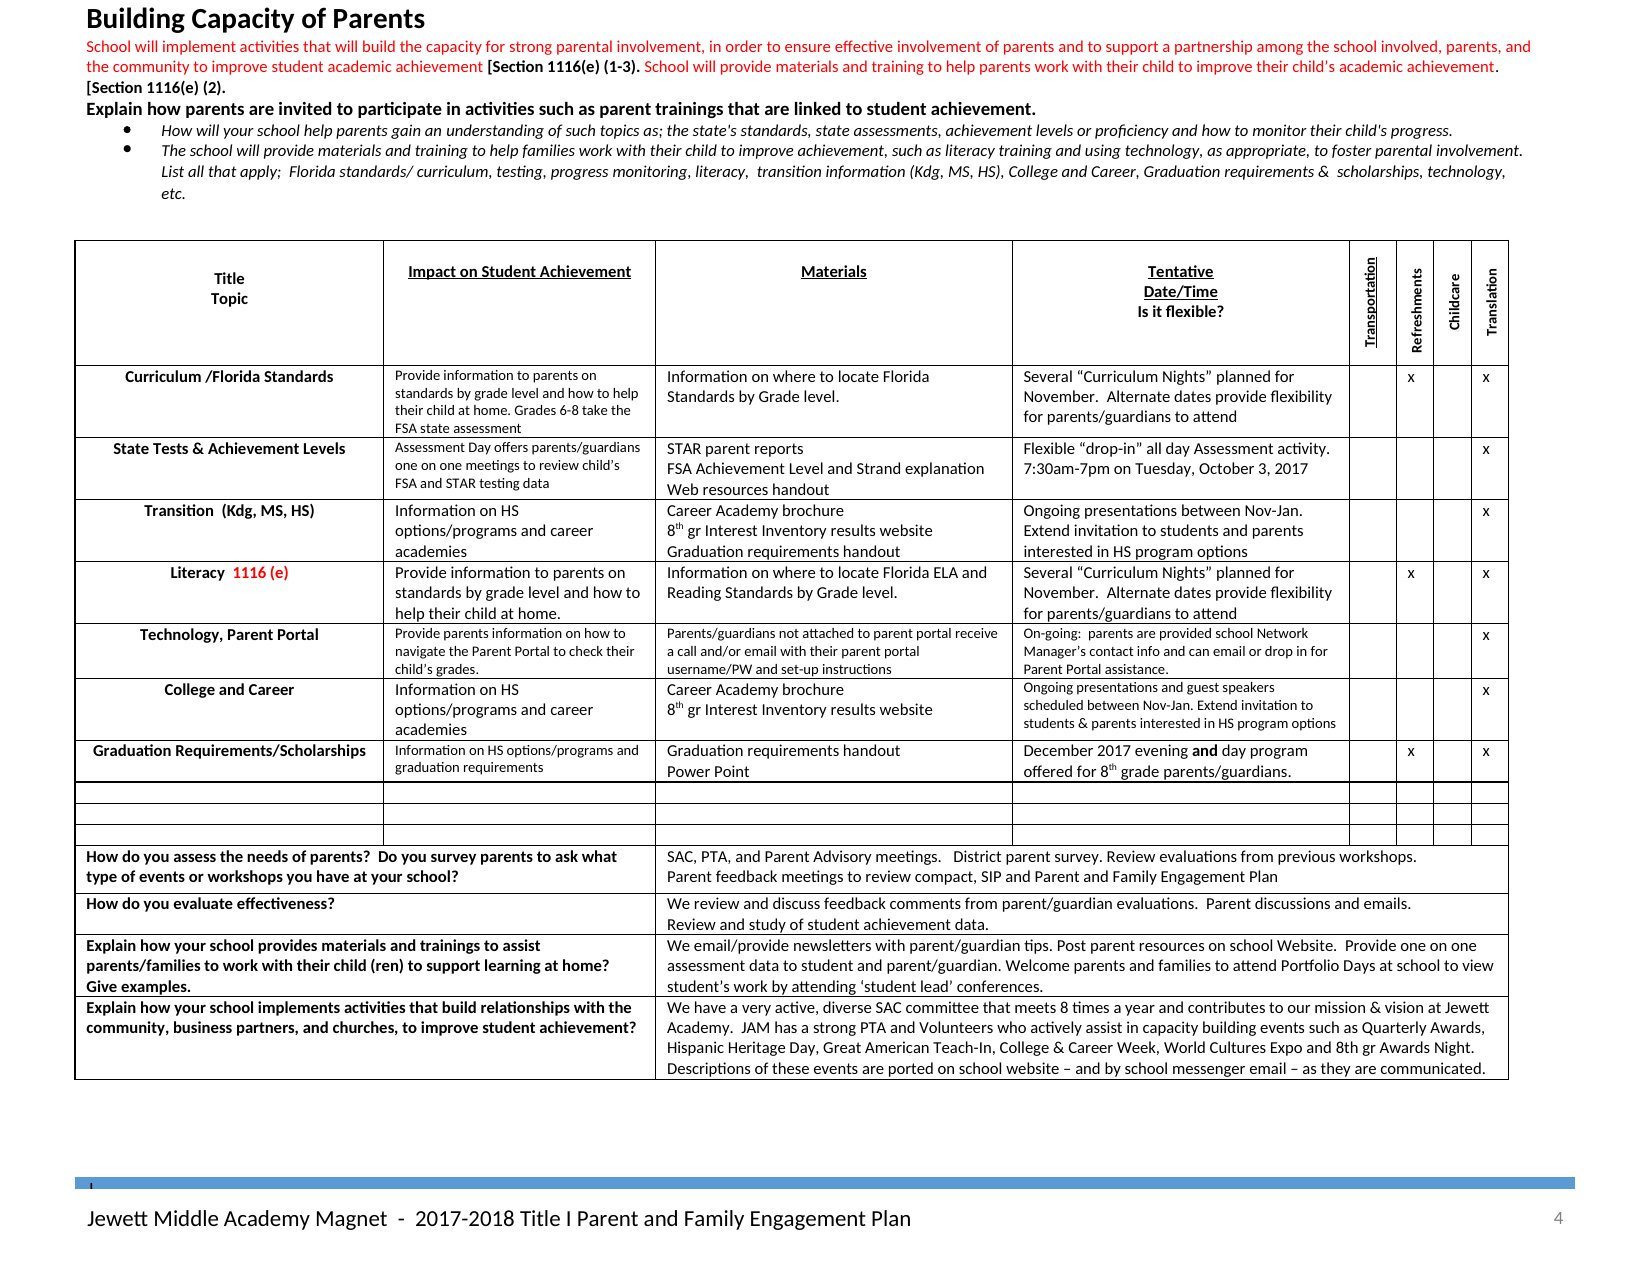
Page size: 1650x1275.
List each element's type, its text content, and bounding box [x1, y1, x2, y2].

table_header Building Capacity of Parents School will implement activities that will build the capacity for strong parental involvement, in order to ensure effective involvement of parents and to support a partnership among the school involved, parents, and the community to improve student academic achievement [Section 1116(e) (1-3). School will provide materials and training to help parents work with their child to improve their child’s academic achievement. [Section 1116(e) (2). Explain how parents are invited to participate in activities such as parent trainings that are linked to student achievement. How will your school help parents gain an understanding of such topics as; the state's standards, state assessments, achievement levels or proficiency and how to monitor their child's progress. The school will provide materials and training to help families work with their child to improve achievement, such as literacy training and using technology, as appropriate, to foster parental involvement. List all that apply; Florida standards/ curriculum, testing, progress monitoring, literacy, transition information (Kdg, MS, HS), College and Career, Graduation requirements & scholarships, technology, etc. [75, 1, 1547, 1079]
